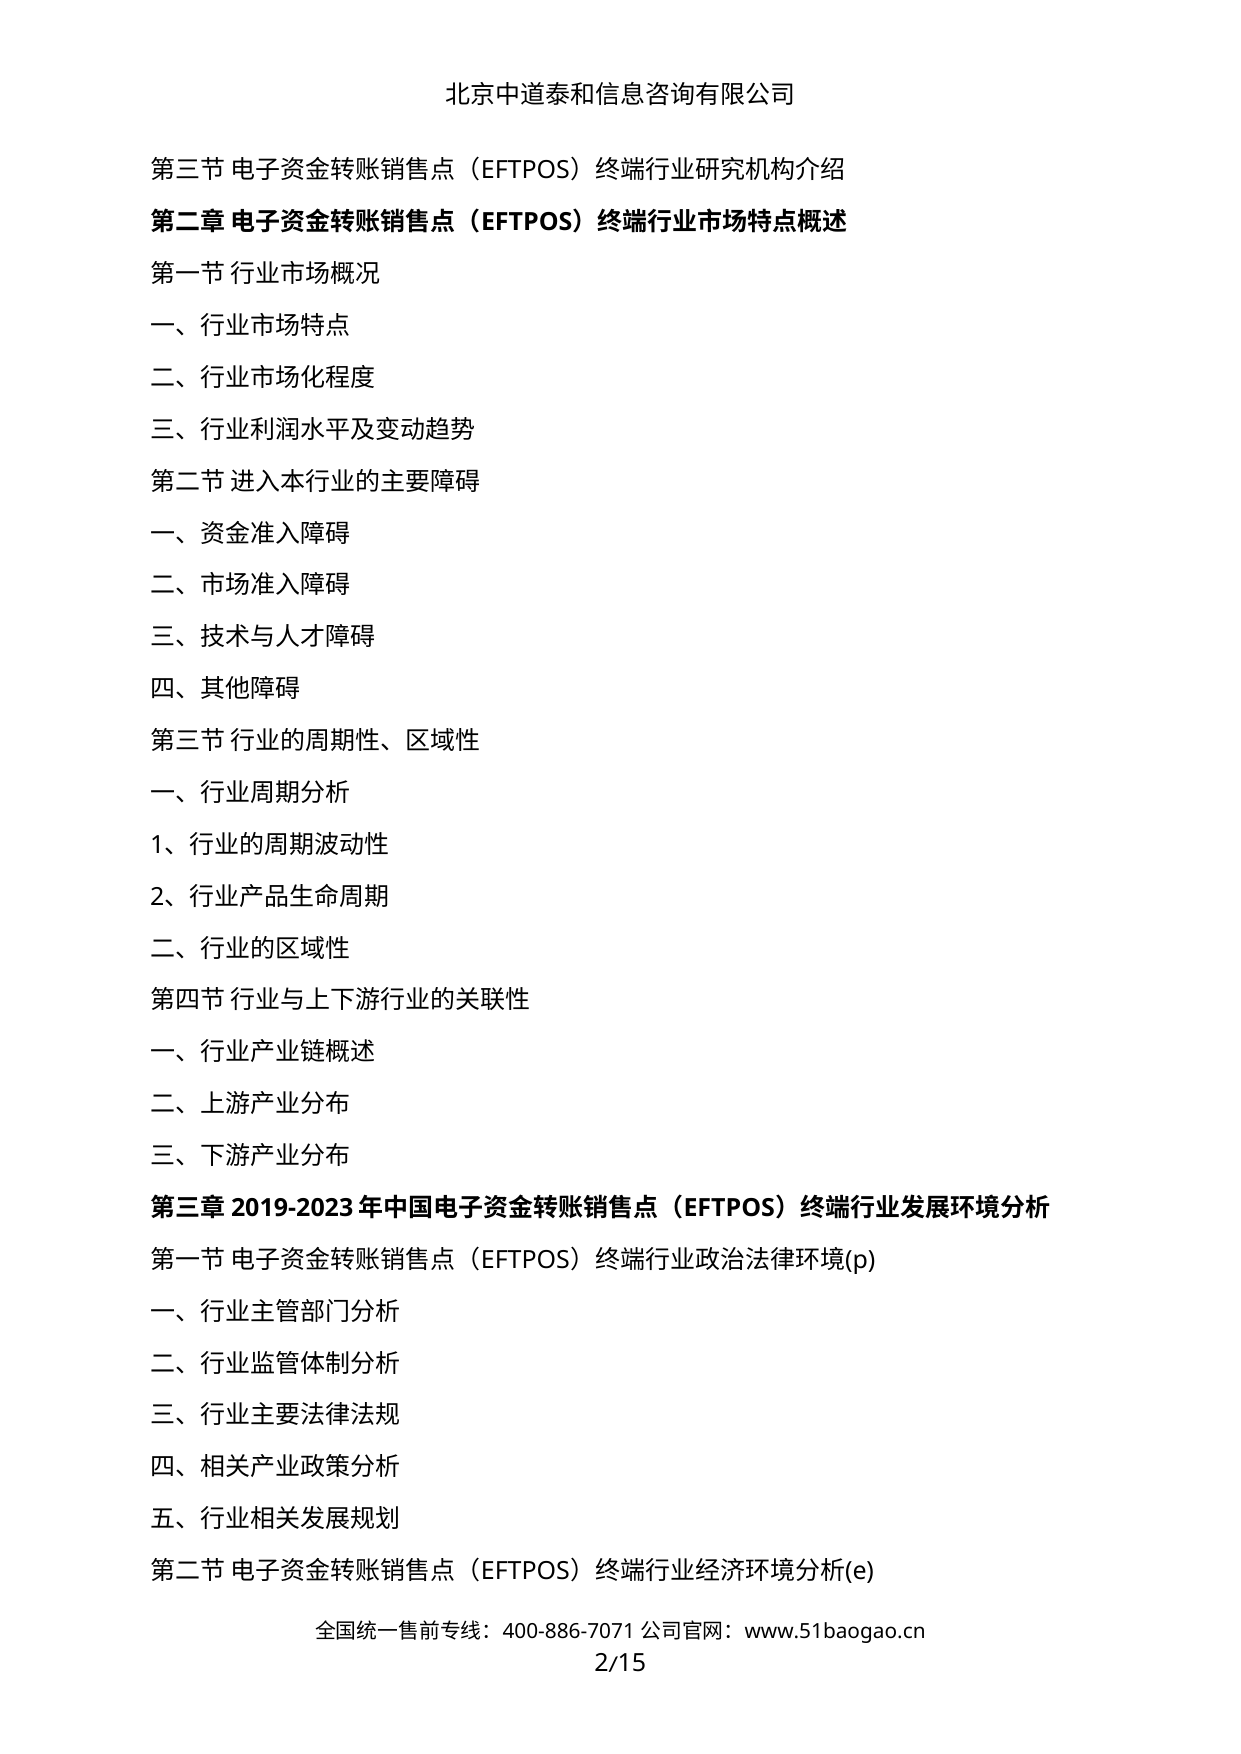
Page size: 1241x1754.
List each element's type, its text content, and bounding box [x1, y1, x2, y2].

text 一、行业周期分析 [150, 772, 1090, 809]
text 二、行业监管体制分析 [150, 1343, 1090, 1379]
text 三、行业主要法律法规 [150, 1395, 1090, 1431]
text 第三节 行业的周期性、区域性 [150, 721, 1090, 757]
text 1、行业的周期波动性 [150, 824, 1090, 861]
text 第三节 电子资金转账销售点（EFTPOS）终端行业研究机构介绍 [150, 150, 1090, 186]
text 三、行业利润水平及变动趋势 [150, 409, 1090, 446]
text 一、资金准入障碍 [150, 513, 1090, 549]
text 2、行业产品生命周期 [150, 876, 1090, 912]
text 五、行业相关发展规划 [150, 1499, 1090, 1535]
text 二、上游产业分布 [150, 1084, 1090, 1120]
text 二、市场准入障碍 [150, 565, 1090, 601]
text 第二节 电子资金转账销售点（EFTPOS）终端行业经济环境分析(e) [150, 1551, 1090, 1587]
text 二、行业市场化程度 [150, 357, 1090, 394]
text 三、技术与人才障碍 [150, 617, 1090, 653]
text 一、行业主管部门分析 [150, 1291, 1090, 1327]
text 四、其他障碍 [150, 669, 1090, 705]
text 第三章 2019-2023年中国电子资金转账销售点（EFTPOS）终端行业发展环境分析 [150, 1187, 1090, 1224]
text 二、行业的区域性 [150, 928, 1090, 964]
text 第二节 进入本行业的主要障碍 [150, 461, 1090, 497]
text 第一节 电子资金转账销售点（EFTPOS）终端行业政治法律环境(p) [150, 1239, 1090, 1276]
text 四、相关产业政策分析 [150, 1447, 1090, 1483]
text 第二章 电子资金转账销售点（EFTPOS）终端行业市场特点概述 [150, 202, 1090, 238]
text 一、行业市场特点 [150, 306, 1090, 342]
text 三、下游产业分布 [150, 1136, 1090, 1172]
text 一、行业产业链概述 [150, 1032, 1090, 1068]
text 第四节 行业与上下游行业的关联性 [150, 980, 1090, 1016]
text 第一节 行业市场概况 [150, 254, 1090, 290]
